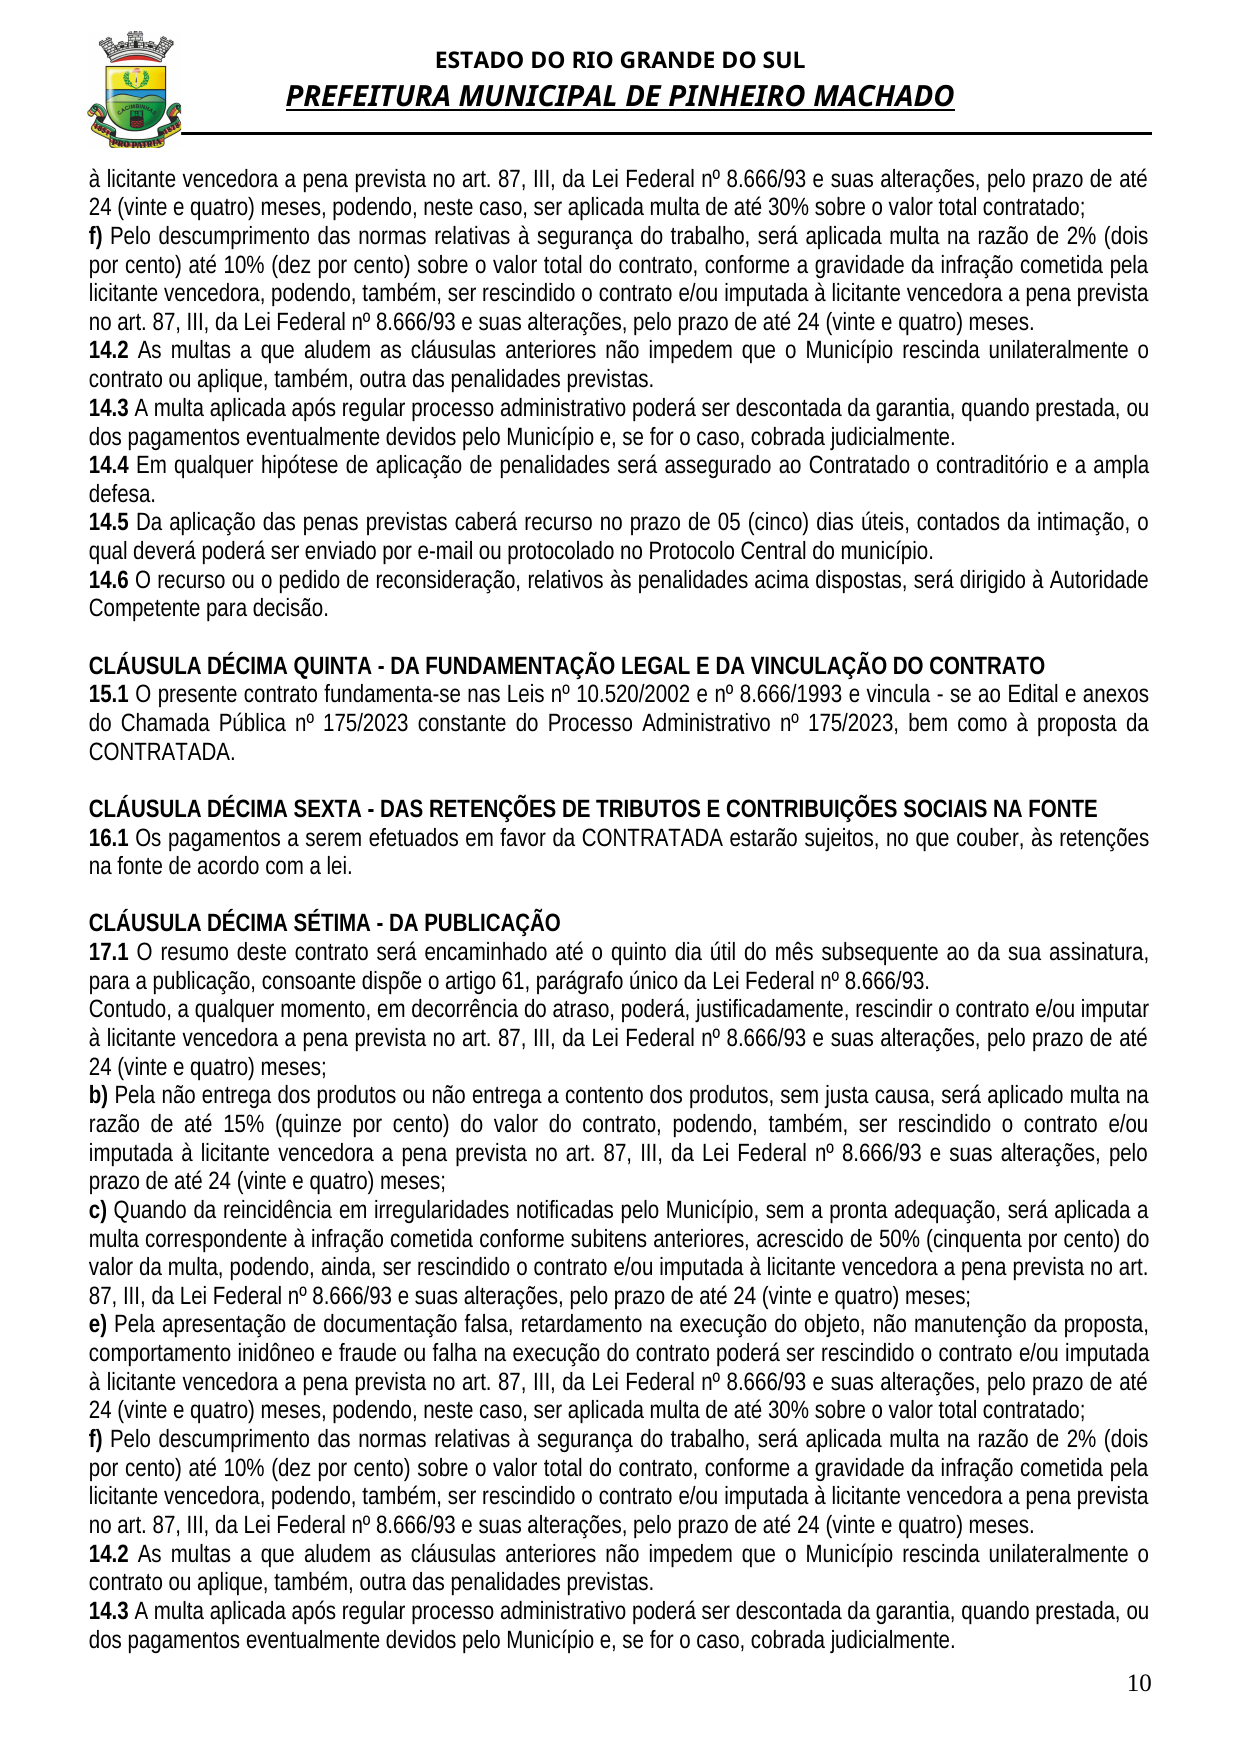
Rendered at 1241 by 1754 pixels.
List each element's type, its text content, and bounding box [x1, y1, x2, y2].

text 14.5 Da aplicação das penas previstas caberá recurso no prazo de 05 (cinco) dias úteis, contados da intimação, o qual deverá poderá ser enviado por e-mail ou protocolado no Protocolo Central do município. [89, 507, 1152, 565]
text CLÁUSULA DÉCIMA SÉTIMA - DA PUBLICAÇÃO [89, 908, 1152, 937]
text 14.6 O recurso ou o pedido de reconsideração, relativos às penalidades acima dispostas, será dirigido à Autoridade Competente para decisão. [89, 565, 1152, 622]
text f) Pelo descumprimento das normas relativas à segurança do trabalho, será aplicada multa na razão de 2% (dois por cento) até 10% (dez por cento) sobre o valor total do contrato, conforme a gravidade da infração cometida pela licitante vencedora, podendo, também, ser rescindido o contrato e/ou imputada à licitante vencedora a pena prevista no art. 87, III, da Lei Federal nº 8.666/93 e suas alterações, pelo prazo de até 24 (vinte e quatro) meses. [89, 221, 1152, 336]
text b) Pela não entrega dos produtos ou não entrega a contento dos produtos, sem justa causa, será aplicado multa na razão de até 15% (quinze por cento) do valor do contrato, podendo, também, ser rescindido o contrato e/ou imputada à licitante vencedora a pena prevista no art. 87, III, da Lei Federal nº 8.666/93 e suas alterações, pelo prazo de até 24 (vinte e quatro) meses; [89, 1080, 1152, 1195]
text CLÁUSULA DÉCIMA SEXTA - DAS RETENÇÕES DE TRIBUTOS E CONTRIBUIÇÕES SOCIAIS NA FONTE [89, 794, 1152, 822]
text 17.1 O resumo deste contrato será encaminhado até o quinto dia útil do mês subsequente ao da sua assinatura, para a publicação, consoante dispõe o artigo 61, parágrafo único da Lei Federal nº 8.666/93. [89, 937, 1152, 994]
text 16.1 Os pagamentos a serem efetuados em favor da CONTRATADA estarão sujeitos, no que couber, às retenções na fonte de acordo com a lei. [89, 822, 1152, 880]
text 14.2 As multas a que aludem as cláusulas anteriores não impedem que o Município rescinda unilateralmente o contrato ou aplique, também, outra das penalidades previstas. [89, 1539, 1152, 1596]
text 14.2 As multas a que aludem as cláusulas anteriores não impedem que o Município rescinda unilateralmente o contrato ou aplique, também, outra das penalidades previstas. [89, 336, 1152, 393]
text 14.3 A multa aplicada após regular processo administrativo poderá ser descontada da garantia, quando prestada, ou dos pagamentos eventualmente devidos pelo Município e, se for o caso, cobrada judicialmente. [89, 393, 1152, 450]
text Contudo, a qualquer momento, em decorrência do atraso, poderá, justificadamente, rescindir o contrato e/ou imputar à licitante vencedora a pena prevista no art. 87, III, da Lei Federal nº 8.666/93 e suas alterações, pelo prazo de até 24 (vinte e quatro) meses; [89, 994, 1152, 1080]
picture [87, 31, 182, 148]
text 14.3 A multa aplicada após regular processo administrativo poderá ser descontada da garantia, quando prestada, ou dos pagamentos eventualmente devidos pelo Município e, se for o caso, cobrada judicialmente. [89, 1596, 1152, 1653]
text 14.4 Em qualquer hipótese de aplicação de penalidades será assegurado ao Contratado o contraditório e a ampla defesa. [89, 450, 1152, 507]
text c) Quando da reincidência em irregularidades notificadas pelo Município, sem a pronta adequação, será aplicada a multa correspondente à infração cometida conforme subitens anteriores, acrescido de 50% (cinquenta por cento) do valor da multa, podendo, ainda, ser rescindido o contrato e/ou imputada à licitante vencedora a pena prevista no art. 87, III, da Lei Federal nº 8.666/93 e suas alterações, pelo prazo de até 24 (vinte e quatro) meses; [89, 1195, 1152, 1309]
text CLÁUSULA DÉCIMA QUINTA - DA FUNDAMENTAÇÃO LEGAL E DA VINCULAÇÃO DO CONTRATO [89, 651, 1152, 679]
text 15.1 O presente contrato fundamenta-se nas Leis nº 10.520/2002 e nº 8.666/1993 e vincula - se ao Edital e anexos do Chamada Pública nº 175/2023 constante do Processo Administrativo nº 175/2023, bem como à proposta da CONTRATADA. [89, 679, 1152, 765]
text f) Pelo descumprimento das normas relativas à segurança do trabalho, será aplicada multa na razão de 2% (dois por cento) até 10% (dez por cento) sobre o valor total do contrato, conforme a gravidade da infração cometida pela licitante vencedora, podendo, também, ser rescindido o contrato e/ou imputada à licitante vencedora a pena prevista no art. 87, III, da Lei Federal nº 8.666/93 e suas alterações, pelo prazo de até 24 (vinte e quatro) meses. [89, 1424, 1152, 1539]
